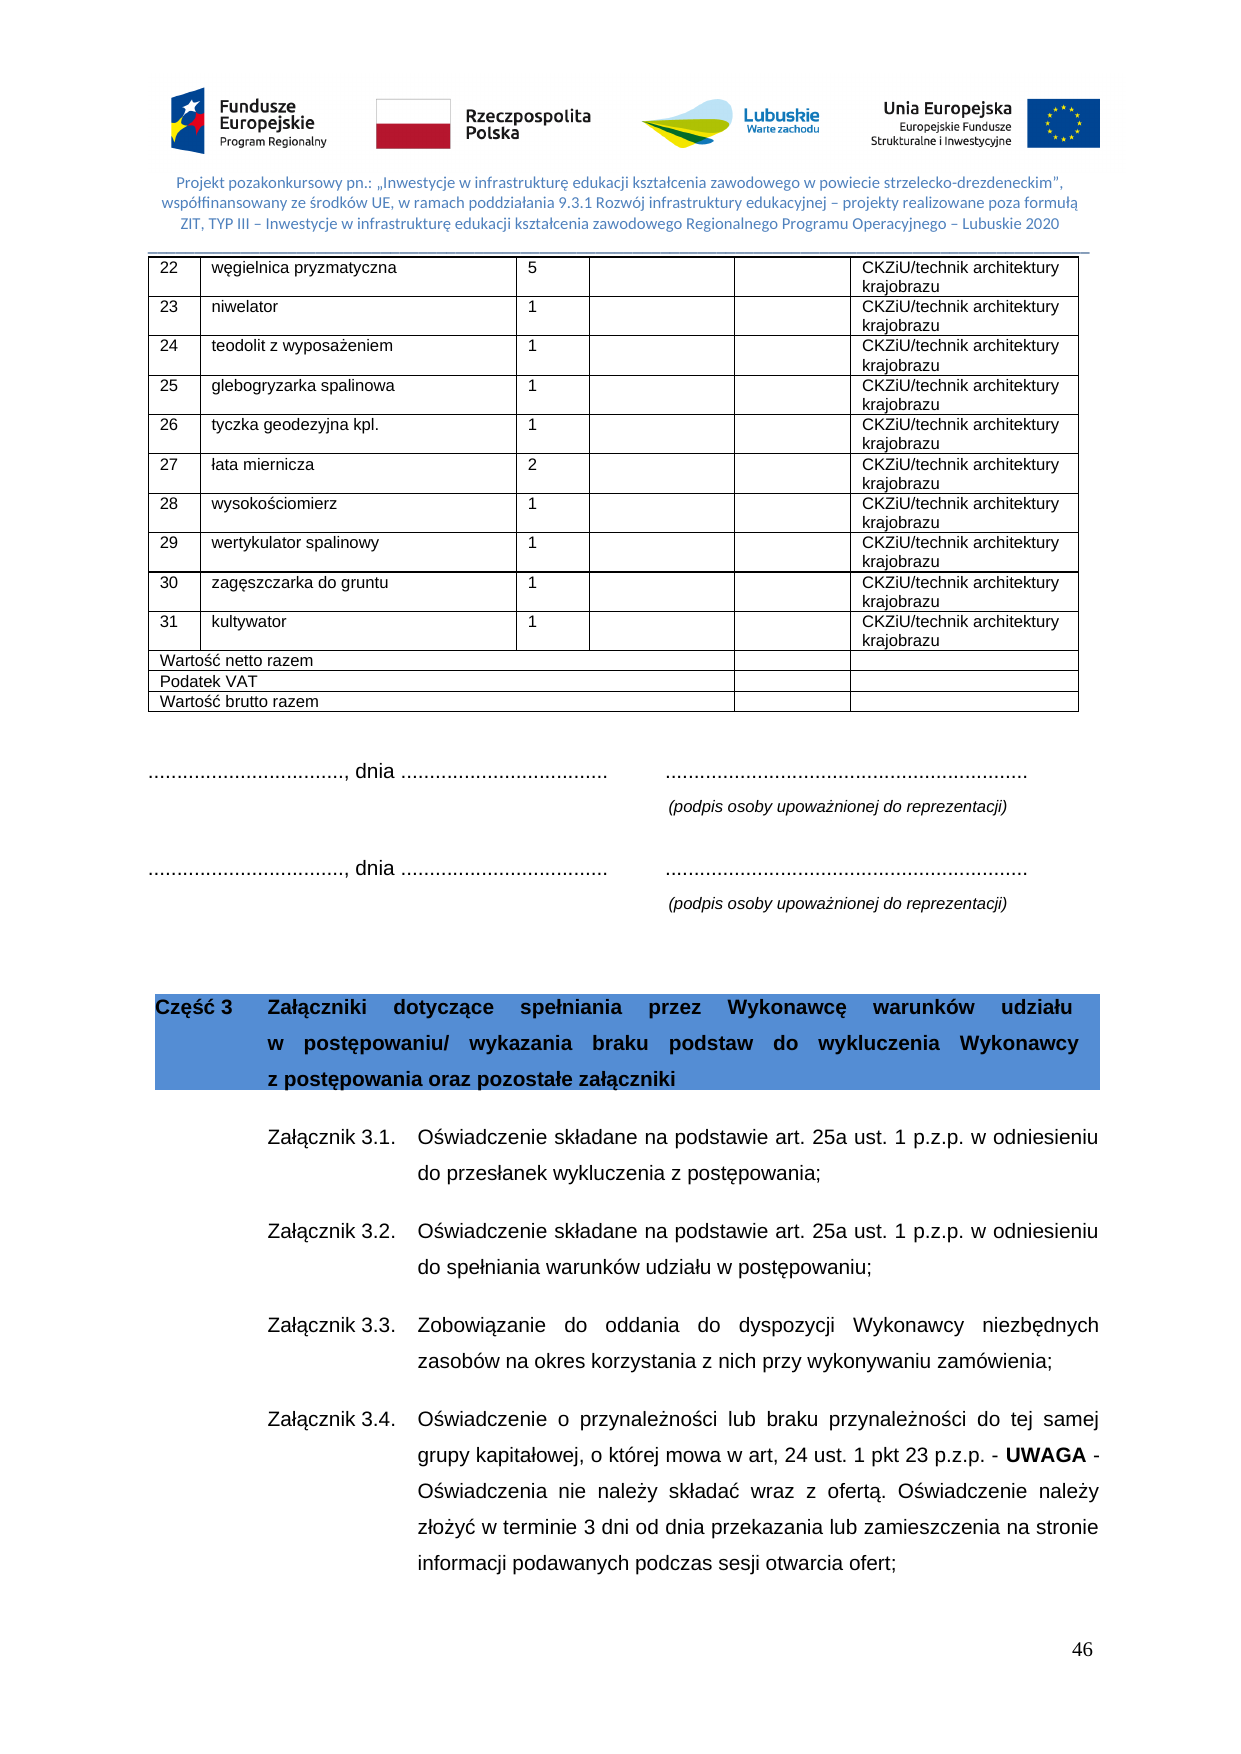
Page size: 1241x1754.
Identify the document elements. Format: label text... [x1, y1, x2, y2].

table_header [140, 985, 1100, 1599]
table_cell (podpis osoby upoważnionej do reprezentacji) [140, 797, 1100, 830]
table_cell .................................., dnia .................................... ............................................................... [140, 830, 1100, 894]
table_cell (podpis osoby upoważnionej do reprezentacji) [140, 894, 1100, 927]
table_cell .................................., dnia .................................... ............................................................... [140, 256, 1100, 797]
